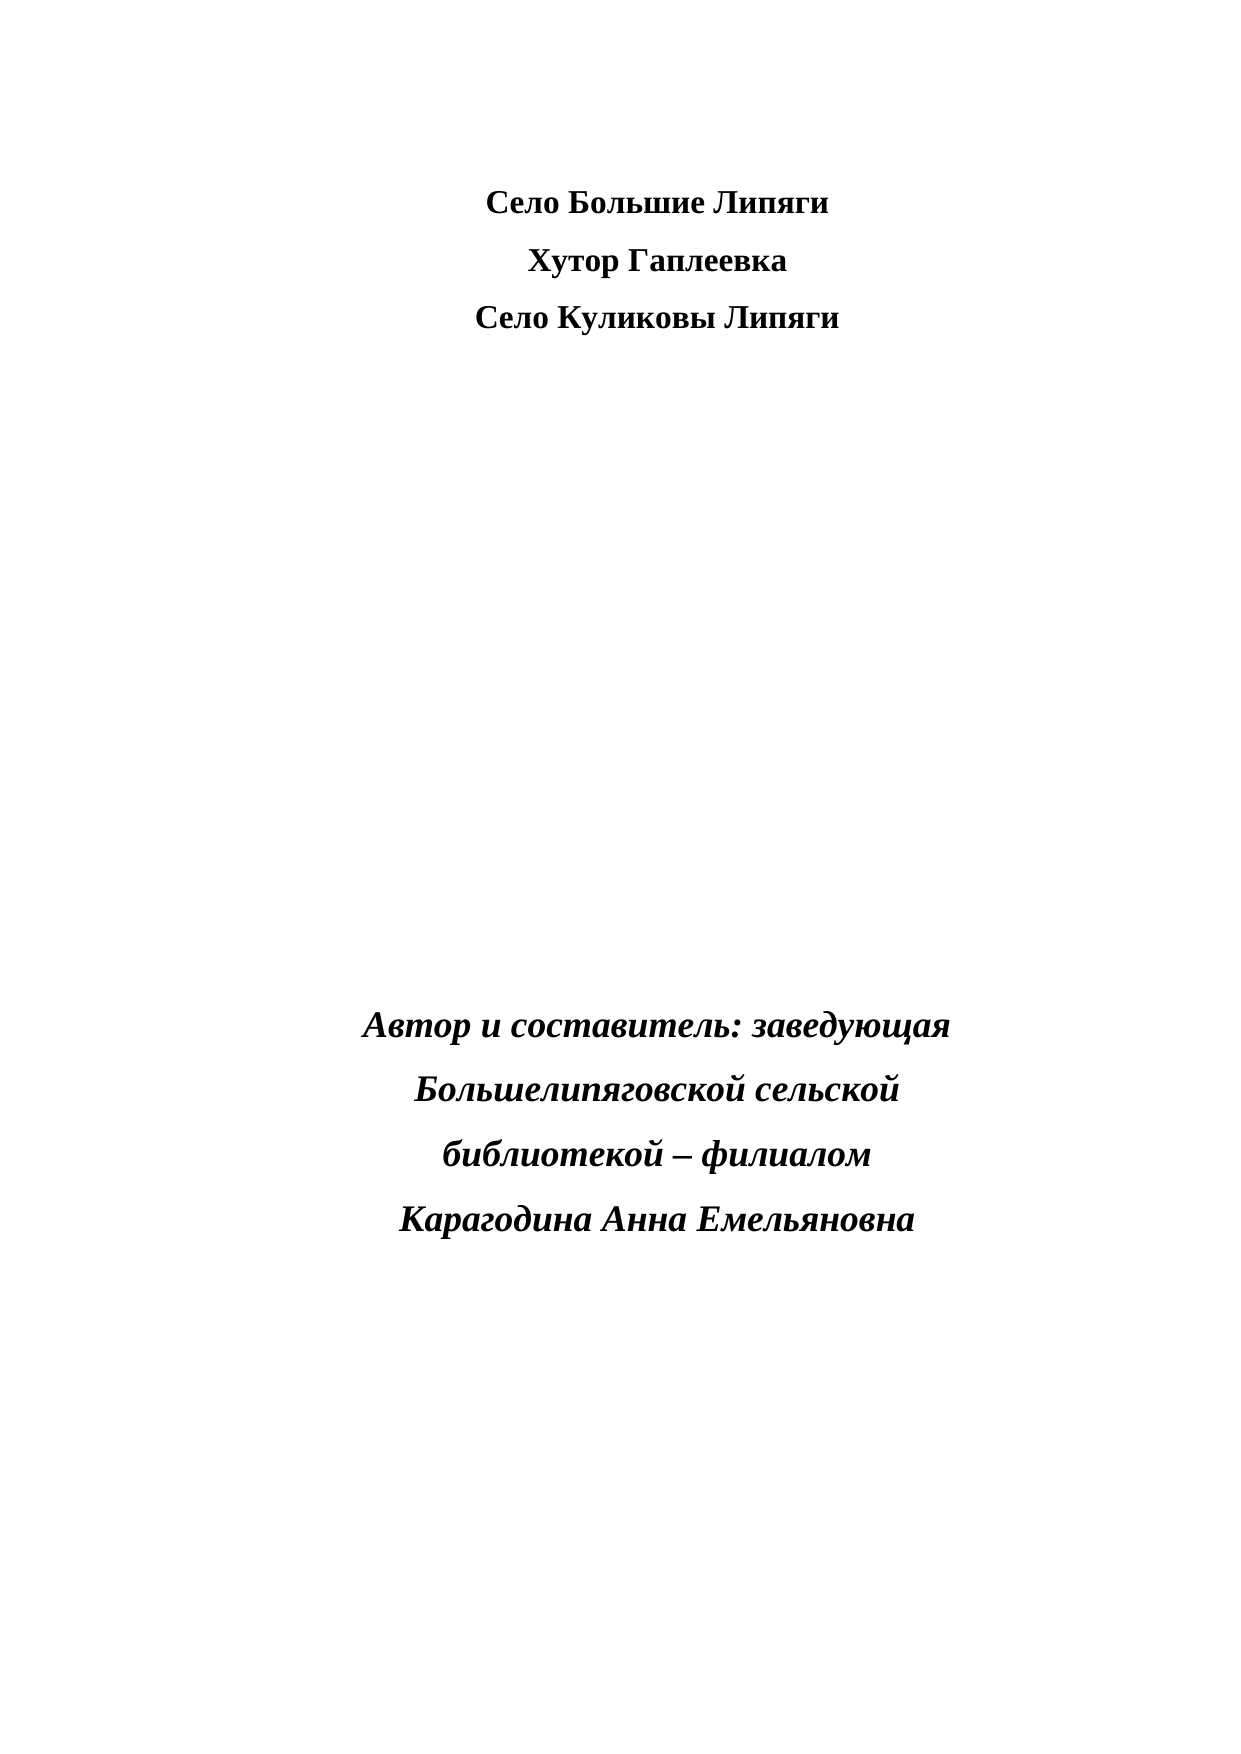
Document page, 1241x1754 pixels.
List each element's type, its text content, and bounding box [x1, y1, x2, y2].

title Автор и составитель: заведующая [177, 1002, 1137, 1045]
title Село Куликовы Липяги [177, 298, 1137, 336]
title Большелипяговской сельской [177, 1067, 1137, 1110]
title библиотекой – филиалом [177, 1132, 1137, 1175]
title Карагодина Анна Емельяновна [177, 1196, 1137, 1239]
title Село Большие Липяги [177, 183, 1137, 221]
title Хутор Гаплеевка [177, 240, 1137, 279]
